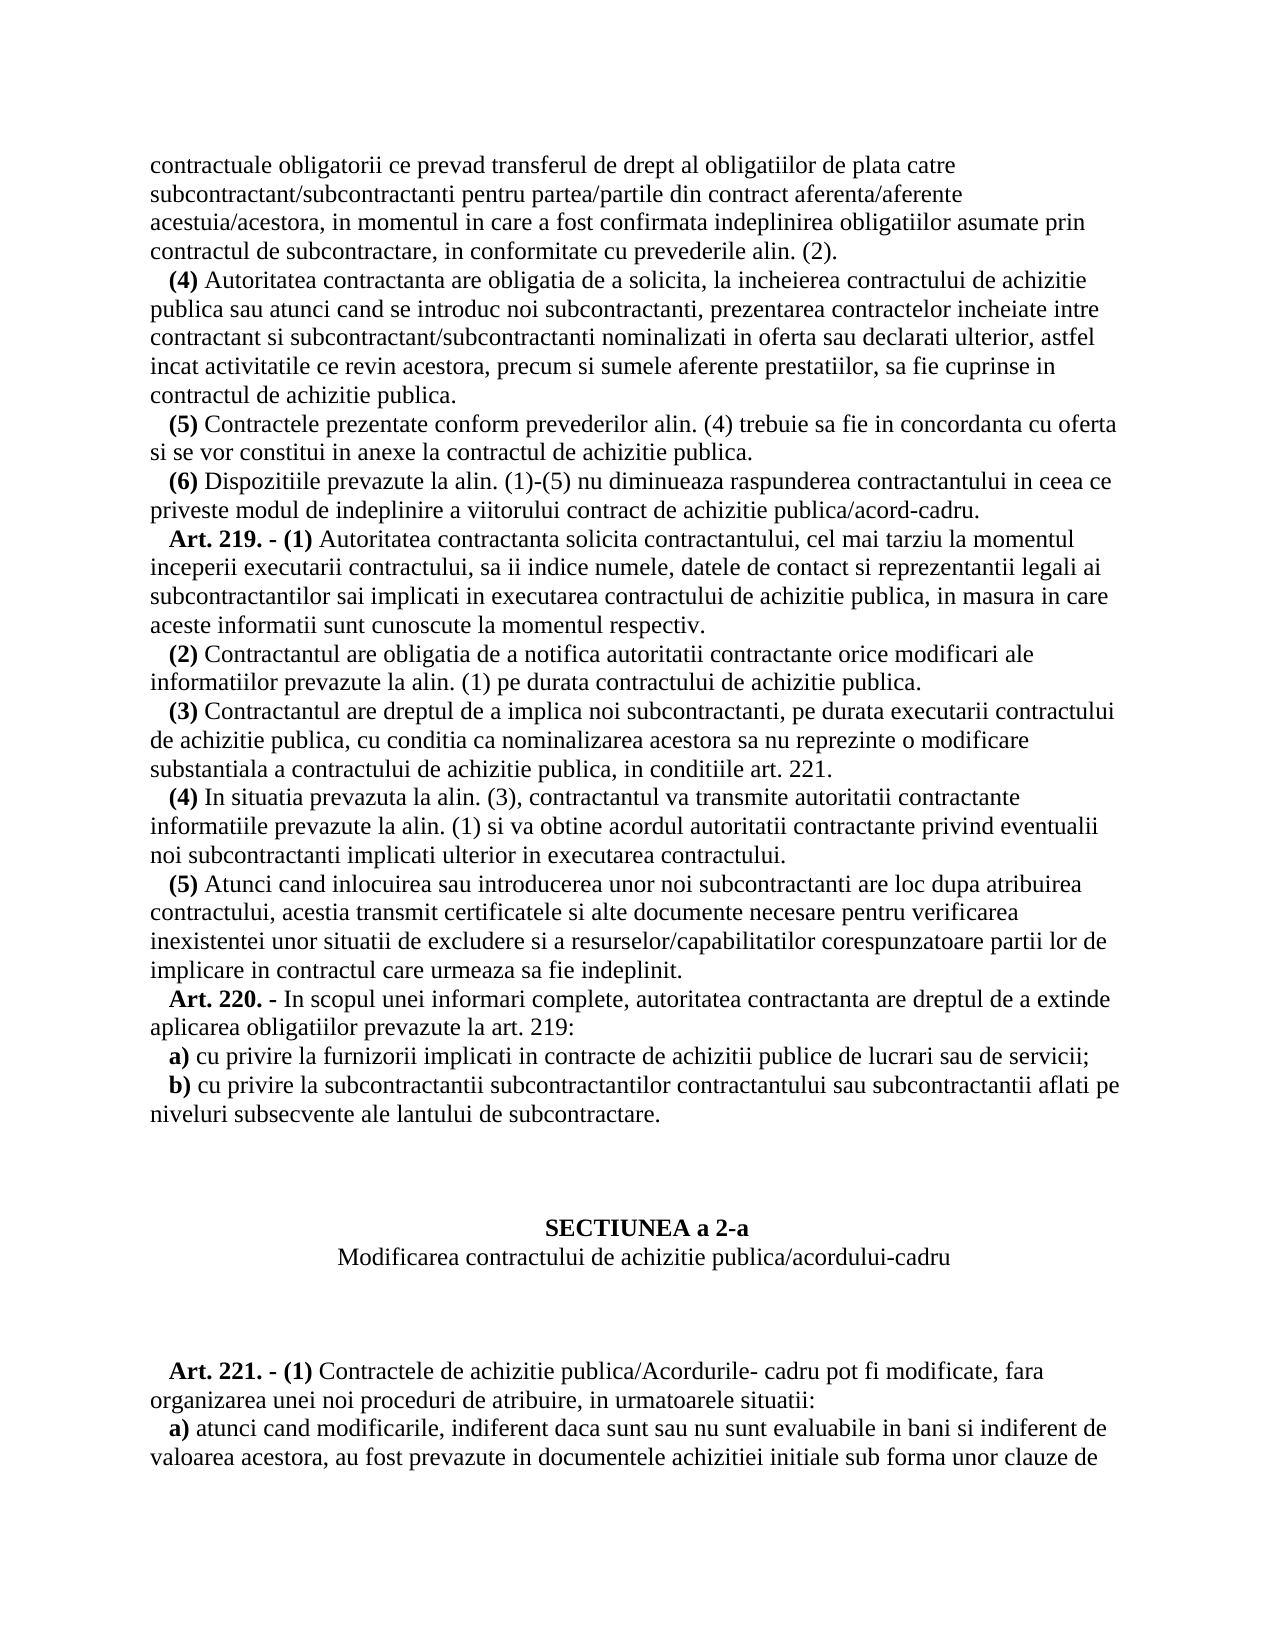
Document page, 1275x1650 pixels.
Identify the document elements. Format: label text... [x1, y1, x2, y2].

text b) cu privire la subcontractantii subcontractantilor contractantului sau subcontractantii aflati pe niveluri subsecvente ale lantului de subcontractare. [150, 1070, 1125, 1127]
text a) cu privire la furnizorii implicati in contracte de achizitii publice de lucrari sau de servicii; [150, 1041, 1125, 1070]
text (2) Contractantul are obligatia de a notifica autoritatii contractante orice modificari ale informatiilor prevazute la alin. (1) pe durata contractului de achizitie publica. [150, 639, 1125, 696]
text (5) Contractele prezentate conform prevederilor alin. (4) trebuie sa fie in concordanta cu oferta si se vor constitui in anexe la contractul de achizitie publica. [150, 409, 1125, 466]
text (4) Autoritatea contractanta are obligatia de a solicita, la incheierea contractului de achizitie publica sau atunci cand se introduc noi subcontractanti, prezentarea contractelor incheiate intre contractant si subcontractant/subcontractanti nominalizati in oferta sau declarati ulterior, astfel incat activitatile ce revin acestora, precum si sumele aferente prestatiilor, sa fie cuprinse in contractul de achizitie publica. [150, 265, 1125, 409]
text SECTIUNEA a 2-a Modificarea contractului de achizitie publica/acordului-cadru [150, 1213, 1125, 1271]
text Art. 221. - (1) Contractele de achizitie publica/Acordurile- cadru pot fi modificate, fara organizarea unei noi proceduri de atribuire, in urmatoarele situatii: [150, 1356, 1125, 1413]
text (4) In situatia prevazuta la alin. (3), contractantul va transmite autoritatii contractante informatiile prevazute la alin. (1) si va obtine acordul autoritatii contractante privind eventualii noi subcontractanti implicati ulterior in executarea contractului. [150, 782, 1125, 869]
text (6) Dispozitiile prevazute la alin. (1)-(5) nu diminueaza raspunderea contractantului in ceea ce priveste modul de indeplinire a viitorului contract de achizitie publica/acord-cadru. [150, 466, 1125, 524]
text (5) Atunci cand inlocuirea sau introducerea unor noi subcontractanti are loc dupa atribuirea contractului, acestia transmit certificatele si alte documente necesare pentru verificarea inexistentei unor situatii de excludere si a resurselor/capabilitatilor corespunzatoare partii lor de implicare in contractul care urmeaza sa fie indeplinit. [150, 869, 1125, 984]
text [150, 1413, 1125, 1471]
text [150, 150, 1125, 265]
text Art. 219. - (1) Autoritatea contractanta solicita contractantului, cel mai tarziu la momentul inceperii executarii contractului, sa ii indice numele, datele de contact si reprezentantii legali ai subcontractantilor sai implicati in executarea contractului de achizitie publica, in masura in care aceste informatii sunt cunoscute la momentul respectiv. [150, 524, 1125, 639]
text Art. 220. - In scopul unei informari complete, autoritatea contractanta are dreptul de a extinde aplicarea obligatiilor prevazute la art. 219: [150, 984, 1125, 1041]
text (3) Contractantul are dreptul de a implica noi subcontractanti, pe durata executarii contractului de achizitie publica, cu conditia ca nominalizarea acestora sa nu reprezinte o modificare substantiala a contractului de achizitie publica, in conditiile art. 221. [150, 696, 1125, 782]
